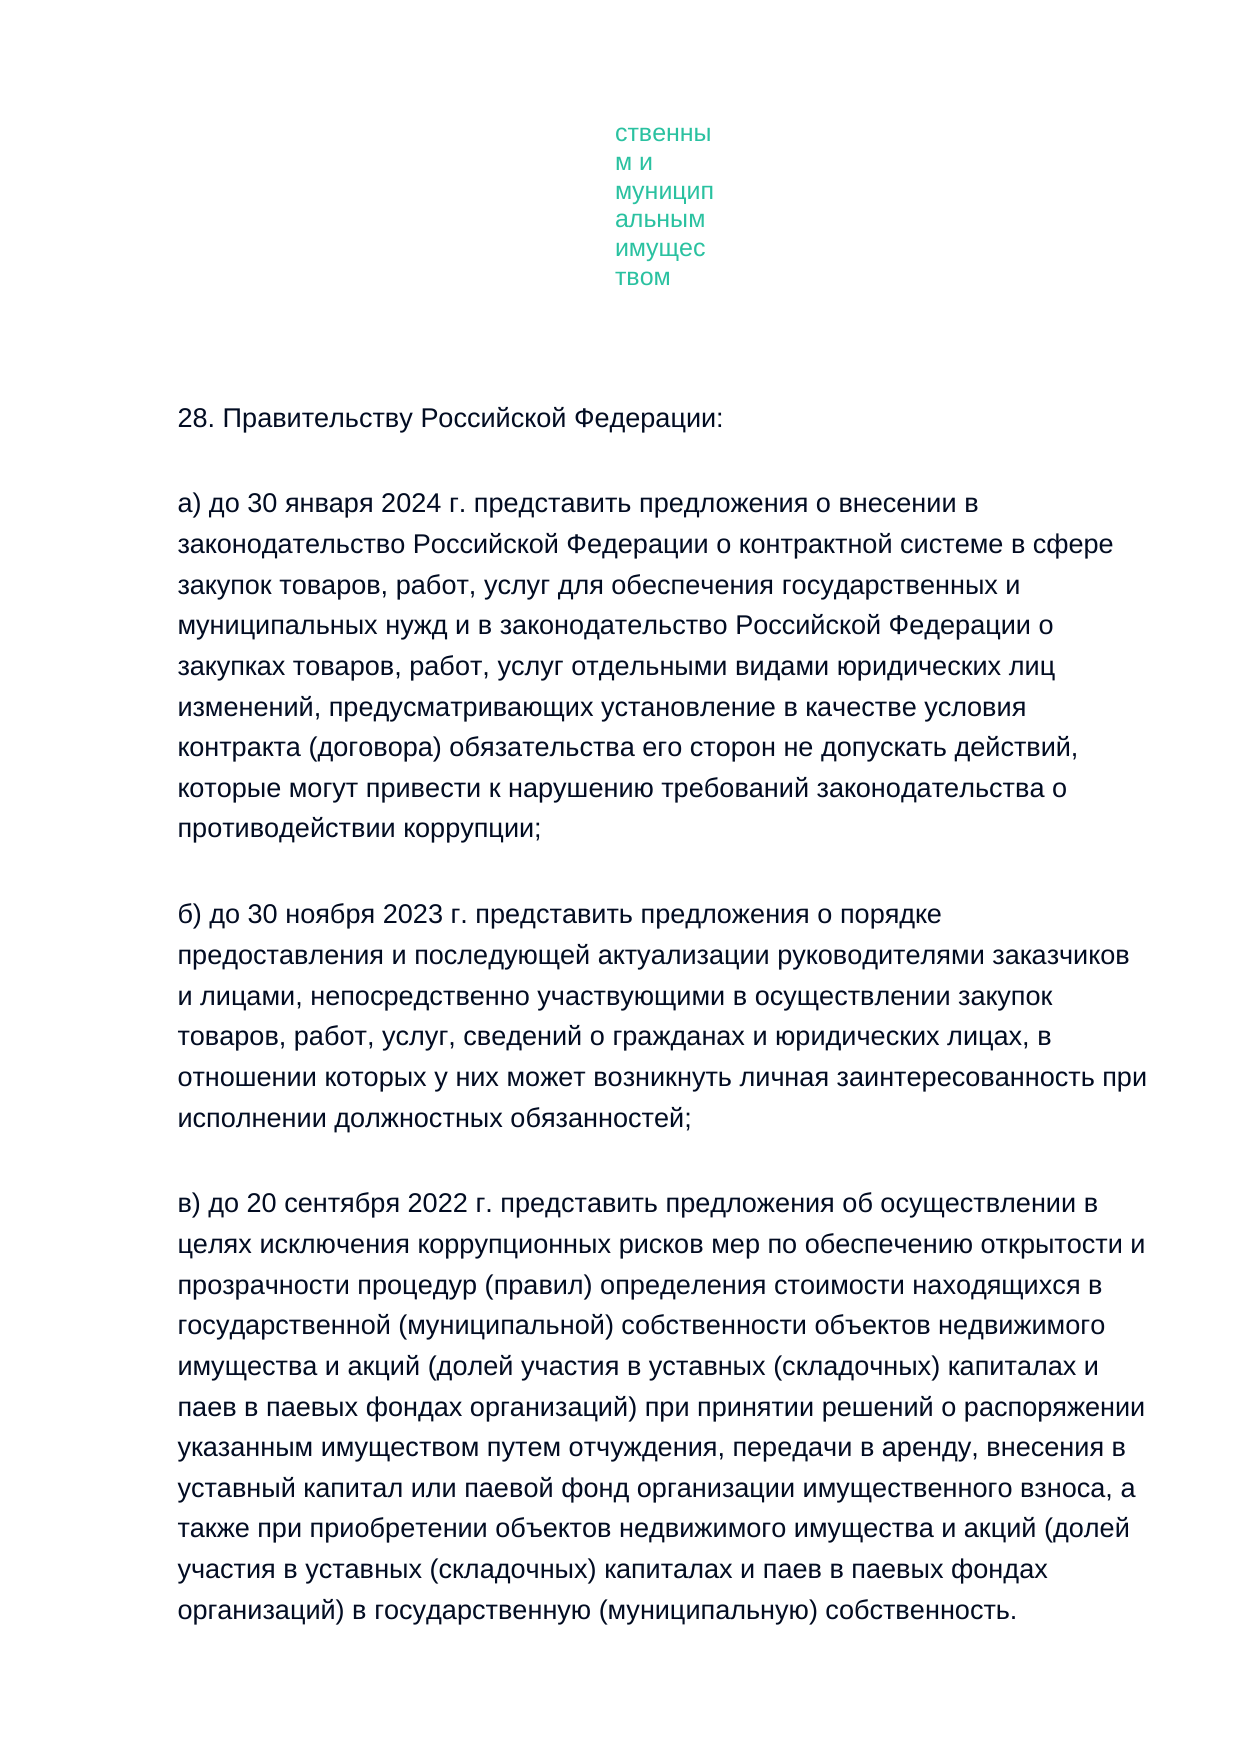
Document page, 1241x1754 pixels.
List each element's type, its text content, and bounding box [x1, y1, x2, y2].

text б) до 30 ноября 2023 г. представить предложения о порядке предоставления и последующей актуализации руководителями заказчиков и лицами, непосредственно участвующими в осуществлении закупок товаров, работ, услуг, сведений о гражданах и юридических лицах, в отношении которых у них может возникнуть личная заинтересованность при исполнении должностных обязанностей; [177, 889, 1152, 1133]
text а) до 30 января 2024 г. представить предложения о внесении в законодательство Российской Федерации о контрактной системе в сфере закупок товаров, работ, услуг для обеспечения государственных и муниципальных нужд и в законодательство Российской Федерации о закупках товаров, работ, услуг отдельными видами юридических лиц изменений, предусматривающих установление в качестве условия контракта (договора) обязательства его сторон не допускать действий, которые могут привести к нарушению требований законодательства о противодействии коррупции; [177, 478, 1152, 844]
text 28. Правительству Российской Федерации: [177, 392, 1152, 433]
text в) до 20 сентября 2022 г. представить предложения об осуществлении в целях исключения коррупционных рисков мер по обеспечению открытости и прозрачности процедур (правил) определения стоимости находящихся в государственной (муниципальной) собственности объектов недвижимого имущества и акций (долей участия в уставных (складочных) капиталах и паев в паевых фондах организаций) при принятии решений о распоряжении указанным имуществом путем отчуждения, передачи в аренду, внесения в уставный капитал или паевой фонд организации имущественного взноса, а также при приобретении объектов недвижимого имущества и акций (долей участия в уставных (складочных) капиталах и паев в паевых фондах организаций) в государственную (муниципальную) собственность. [177, 1178, 1152, 1625]
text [615, 118, 714, 291]
